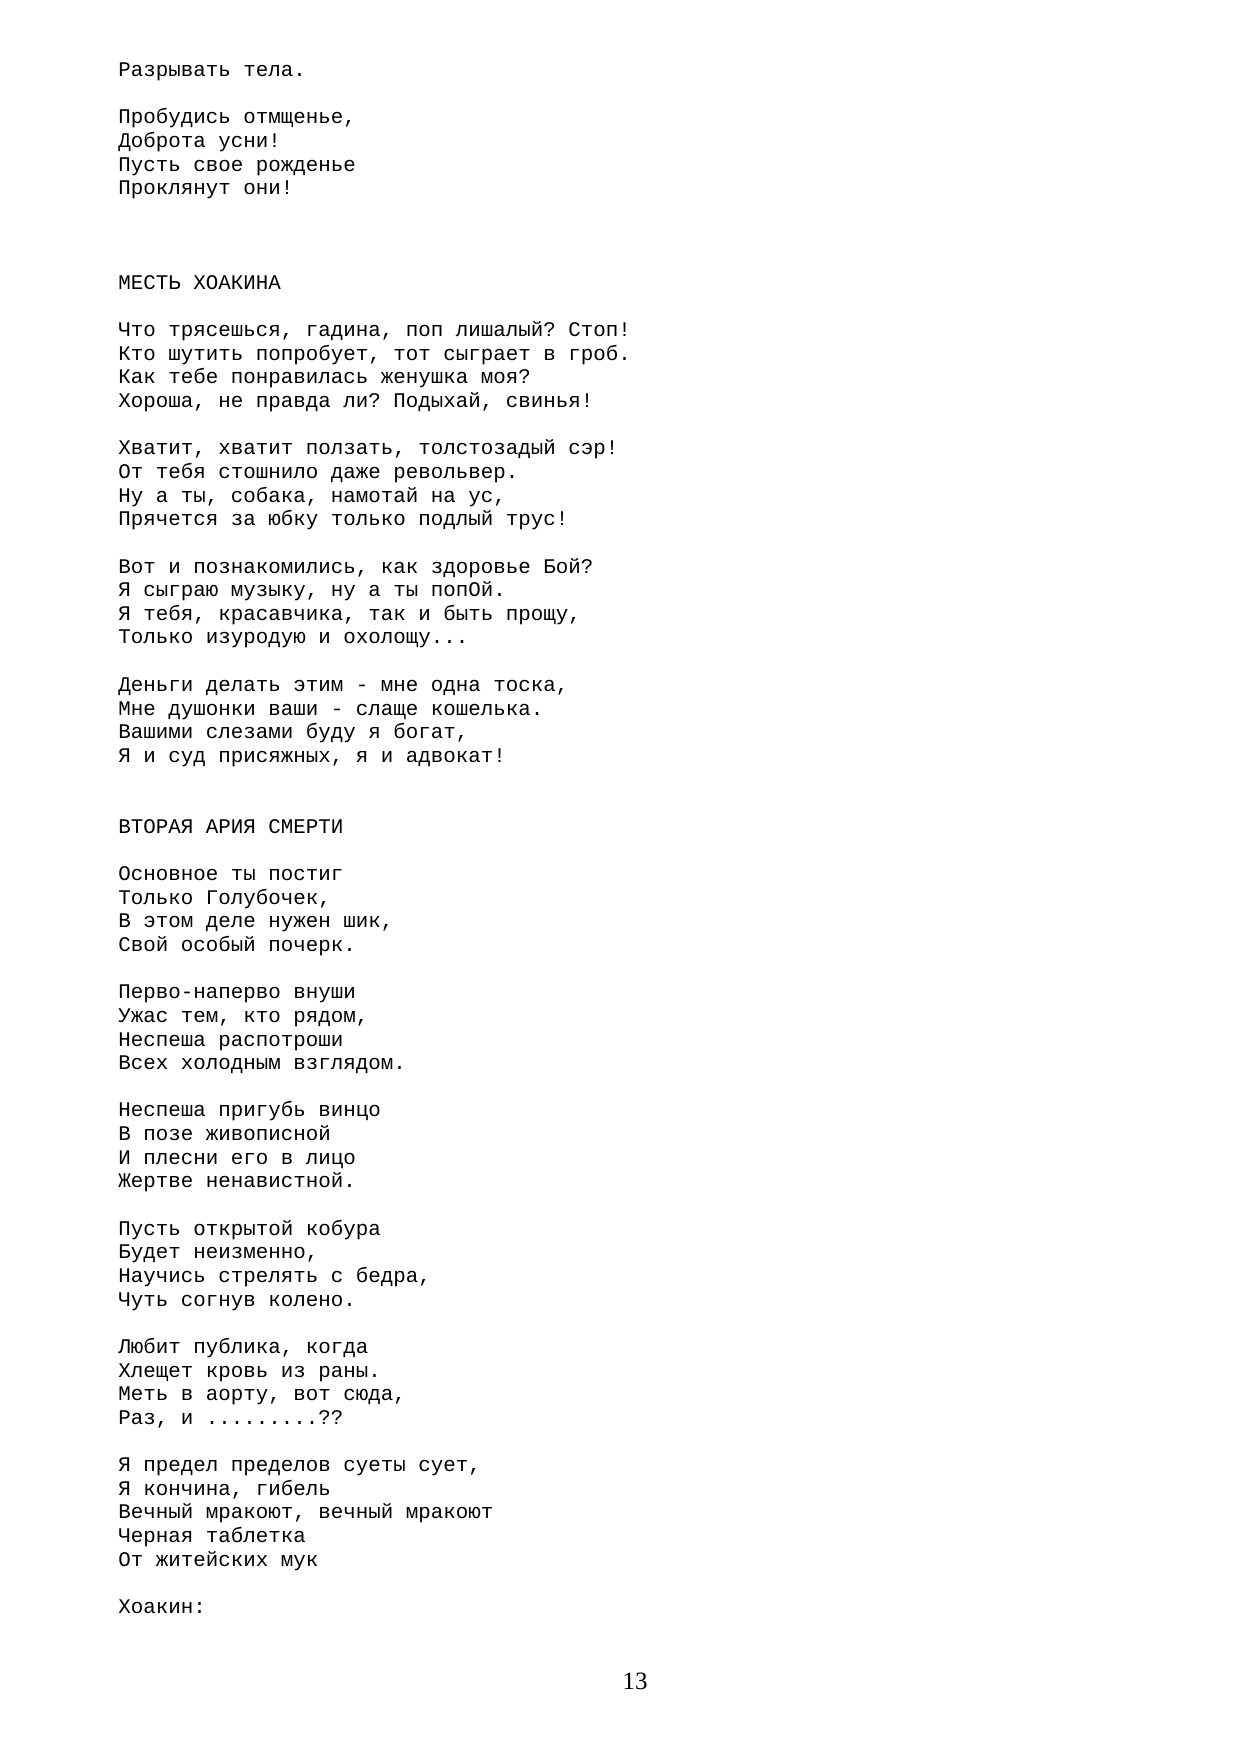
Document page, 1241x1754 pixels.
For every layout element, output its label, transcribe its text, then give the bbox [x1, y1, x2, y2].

text От тебя стошнило даже револьвер. [118, 461, 1152, 485]
text Что трясешься, гадина, поп лишалый? Стоп! [118, 319, 1152, 343]
text ВТОРАЯ АРИЯ СМЕРТИ [118, 816, 1152, 839]
text Деньги делать этим - мне одна тоска, [118, 674, 1152, 697]
text Хоакин: [118, 1596, 1152, 1620]
text Всех холодным взглядом. [118, 1052, 1152, 1076]
text Вашими слезами буду я богат, [118, 721, 1152, 745]
text Неспеша распотроши [118, 1028, 1152, 1052]
text Я предел пределов суеты сует, [118, 1454, 1152, 1478]
text Доброта усни! [118, 130, 1152, 154]
text Любит публика, когда [118, 1336, 1152, 1359]
text Разрывать тела. [118, 59, 1152, 83]
text Мне душонки ваши - слаще кошелька. [118, 697, 1152, 721]
text Кто шутить попробует, тот сыграет в гроб. [118, 343, 1152, 366]
text Ну а ты, собака, намотай на ус, [118, 485, 1152, 508]
text Свой особый почерк. [118, 934, 1152, 958]
text Ужас тем, кто рядом, [118, 1005, 1152, 1028]
text Хороша, не правда ли? Подыхай, свинья! [118, 390, 1152, 414]
text МЕСТЬ ХОАКИНА [118, 272, 1152, 296]
text Перво-наперво внуши [118, 981, 1152, 1005]
text Я и суд присяжных, я и адвокат! [118, 745, 1152, 768]
text Меть в аорту, вот сюда, [118, 1383, 1152, 1407]
text Вечный мракоют, вечный мракоют [118, 1501, 1152, 1525]
text Я тебя, красавчика, так и быть прощу, [118, 603, 1152, 627]
text Я сыграю музыку, ну а ты попОй. [118, 579, 1152, 603]
text Будет неизменно, [118, 1241, 1152, 1265]
text И плесни его в лицо [118, 1147, 1152, 1170]
text Только изуродую и охолощу... [118, 627, 1152, 650]
text Неспеша пригубь винцо [118, 1099, 1152, 1123]
text Хлещет кровь из раны. [118, 1359, 1152, 1383]
text Вот и познакомились, как здоровье Бой? [118, 556, 1152, 579]
text Жертве ненавистной. [118, 1170, 1152, 1194]
text Черная таблетка [118, 1525, 1152, 1549]
text Как тебе понравилась женушка моя? [118, 366, 1152, 390]
text Прячется за юбку только подлый трус! [118, 508, 1152, 532]
text Раз, и .........?? [118, 1407, 1152, 1431]
text Чуть согнув колено. [118, 1289, 1152, 1312]
text Основное ты постиг [118, 863, 1152, 887]
text От житейских мук [118, 1549, 1152, 1572]
text Я кончина, гибель [118, 1478, 1152, 1501]
text Пусть открытой кобура [118, 1218, 1152, 1241]
text Пробудись отмщенье, [118, 106, 1152, 130]
text Хватит, хватит ползать, толстозадый сэр! [118, 437, 1152, 461]
text В позе живописной [118, 1123, 1152, 1147]
text Проклянут они! [118, 177, 1152, 201]
text Пусть свое рожденье [118, 154, 1152, 177]
text Только Голубочек, [118, 887, 1152, 910]
text В этом деле нужен шик, [118, 910, 1152, 934]
text Научись стрелять с бедра, [118, 1265, 1152, 1289]
